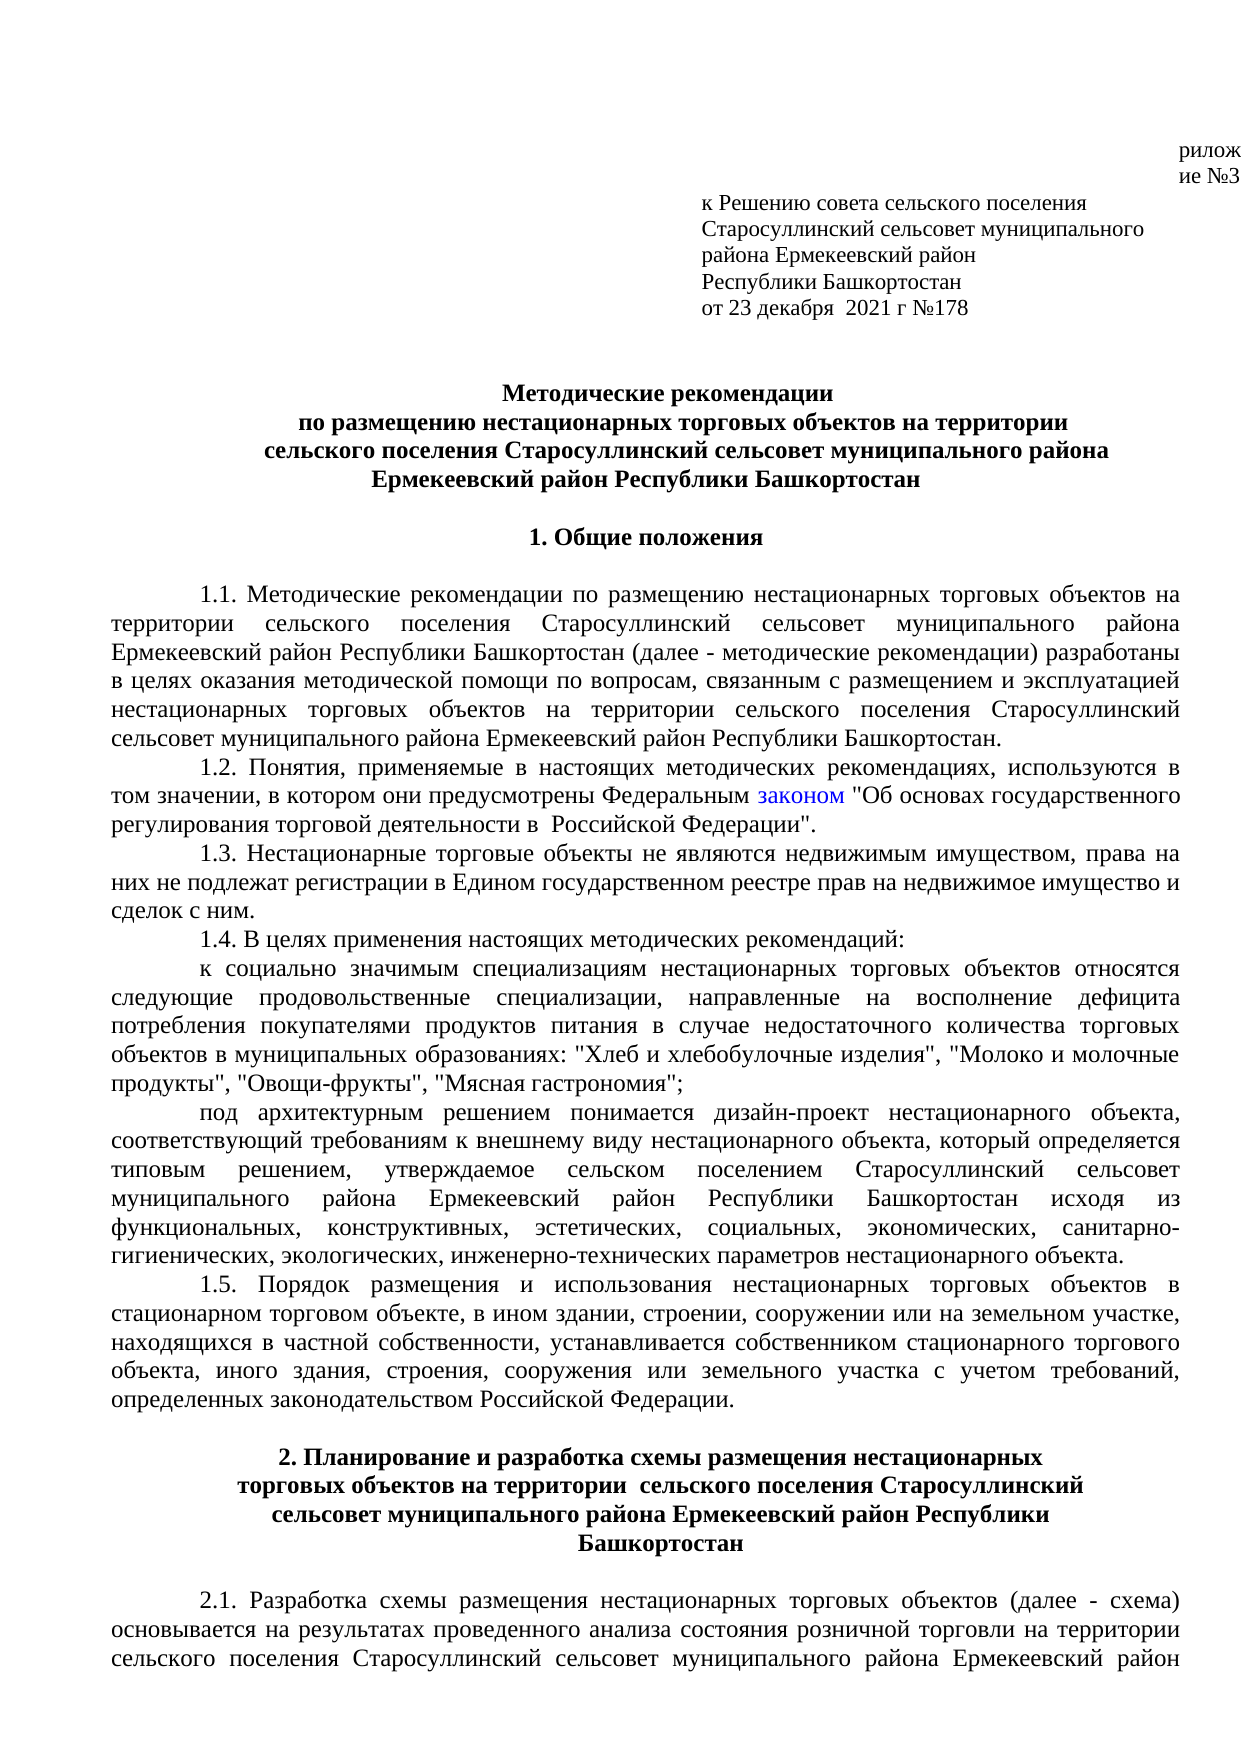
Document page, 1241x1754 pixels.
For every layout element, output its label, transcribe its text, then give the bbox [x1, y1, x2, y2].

text 2. Планирование и разработка схемы размещения нестационарных [52, 1442, 1181, 1471]
text Методические рекомендации [111, 378, 1181, 407]
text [111, 1586, 1181, 1672]
text к Решению совета сельского поселения [111, 189, 1181, 215]
text Приложение №3 [1178, 110, 1240, 189]
text торговых объектов на территории сельского поселения Старосуллинский [52, 1471, 1181, 1499]
text от 23 декабря 2021 г №178 [111, 294, 1181, 321]
text под архитектурным решением понимается дизайн-проект нестационарного объекта, соответствующий требованиям к внешнему виду нестационарного объекта, который определяется типовым решением, утверждаемое сельском поселением Старосуллинский сельсовет муниципального района Ермекеевский район Республики Башкортостан исходя из функциональных, конструктивных, эстетических, социальных, экономических, санитарно-гигиенических, экологических, инженерно-технических параметров нестационарного объекта. [111, 1097, 1181, 1269]
text 1.1. Методические рекомендации по размещению нестационарных торговых объектов на территории сельского поселения Старосуллинский сельсовет муниципального района Ермекеевский район Республики Башкортостан (далее - методические рекомендации) разработаны в целях оказания методической помощи по вопросам, связанным с размещением и эксплуатацией нестационарных торговых объектов на территории сельского поселения Старосуллинский сельсовет муниципального района Ермекеевский район Республики Башкортостан. [111, 579, 1181, 752]
text Башкортостан [52, 1528, 1181, 1557]
text 1.4. В целях применения настоящих методических рекомендаций: [111, 924, 1181, 953]
text по размещению нестационарных торговых объектов на территории [111, 407, 1181, 436]
text сельского поселения Старосуллинский сельсовет муниципального района Ермекеевский район Республики Башкортостан [111, 436, 1181, 493]
text 1. Общие положения [111, 522, 1181, 551]
text района Ермекеевский район [111, 242, 1181, 268]
text 1.5. Порядок размещения и использования нестационарных торговых объектов в стационарном торговом объекте, в ином здании, строении, сооружении или на земельном участке, находящихся в частной собственности, устанавливается собственником стационарного торгового объекта, иного здания, строения, сооружения или земельного участка с учетом требований, определенных законодательством Российской Федерации. [111, 1269, 1181, 1413]
text 1.2. Понятия, применяемые в настоящих методических рекомендациях, используются в том значении, в котором они предусмотрены Федеральным законом "Об основах государственного регулирования торговой деятельности в Российской Федерации". [111, 752, 1181, 838]
text 1.3. Нестационарные торговые объекты не являются недвижимым имуществом, права на них не подлежат регистрации в Едином государственном реестре прав на недвижимое имущество и сделок с ним. [111, 838, 1181, 924]
text Республики Башкортостан [111, 268, 1181, 294]
text сельсовет муниципального района Ермекеевский район Республики [52, 1499, 1181, 1528]
text Старосуллинский сельсовет муниципального [111, 215, 1181, 242]
text к социально значимым специализациям нестационарных торговых объектов относятся следующие продовольственные специализации, направленные на восполнение дефицита потребления покупателями продуктов питания в случае недостаточного количества торговых объектов в муниципальных образованиях: "Хлеб и хлебобулочные изделия", "Молоко и молочные продукты", "Овощи-фрукты", "Мясная гастрономия"; [111, 953, 1181, 1097]
